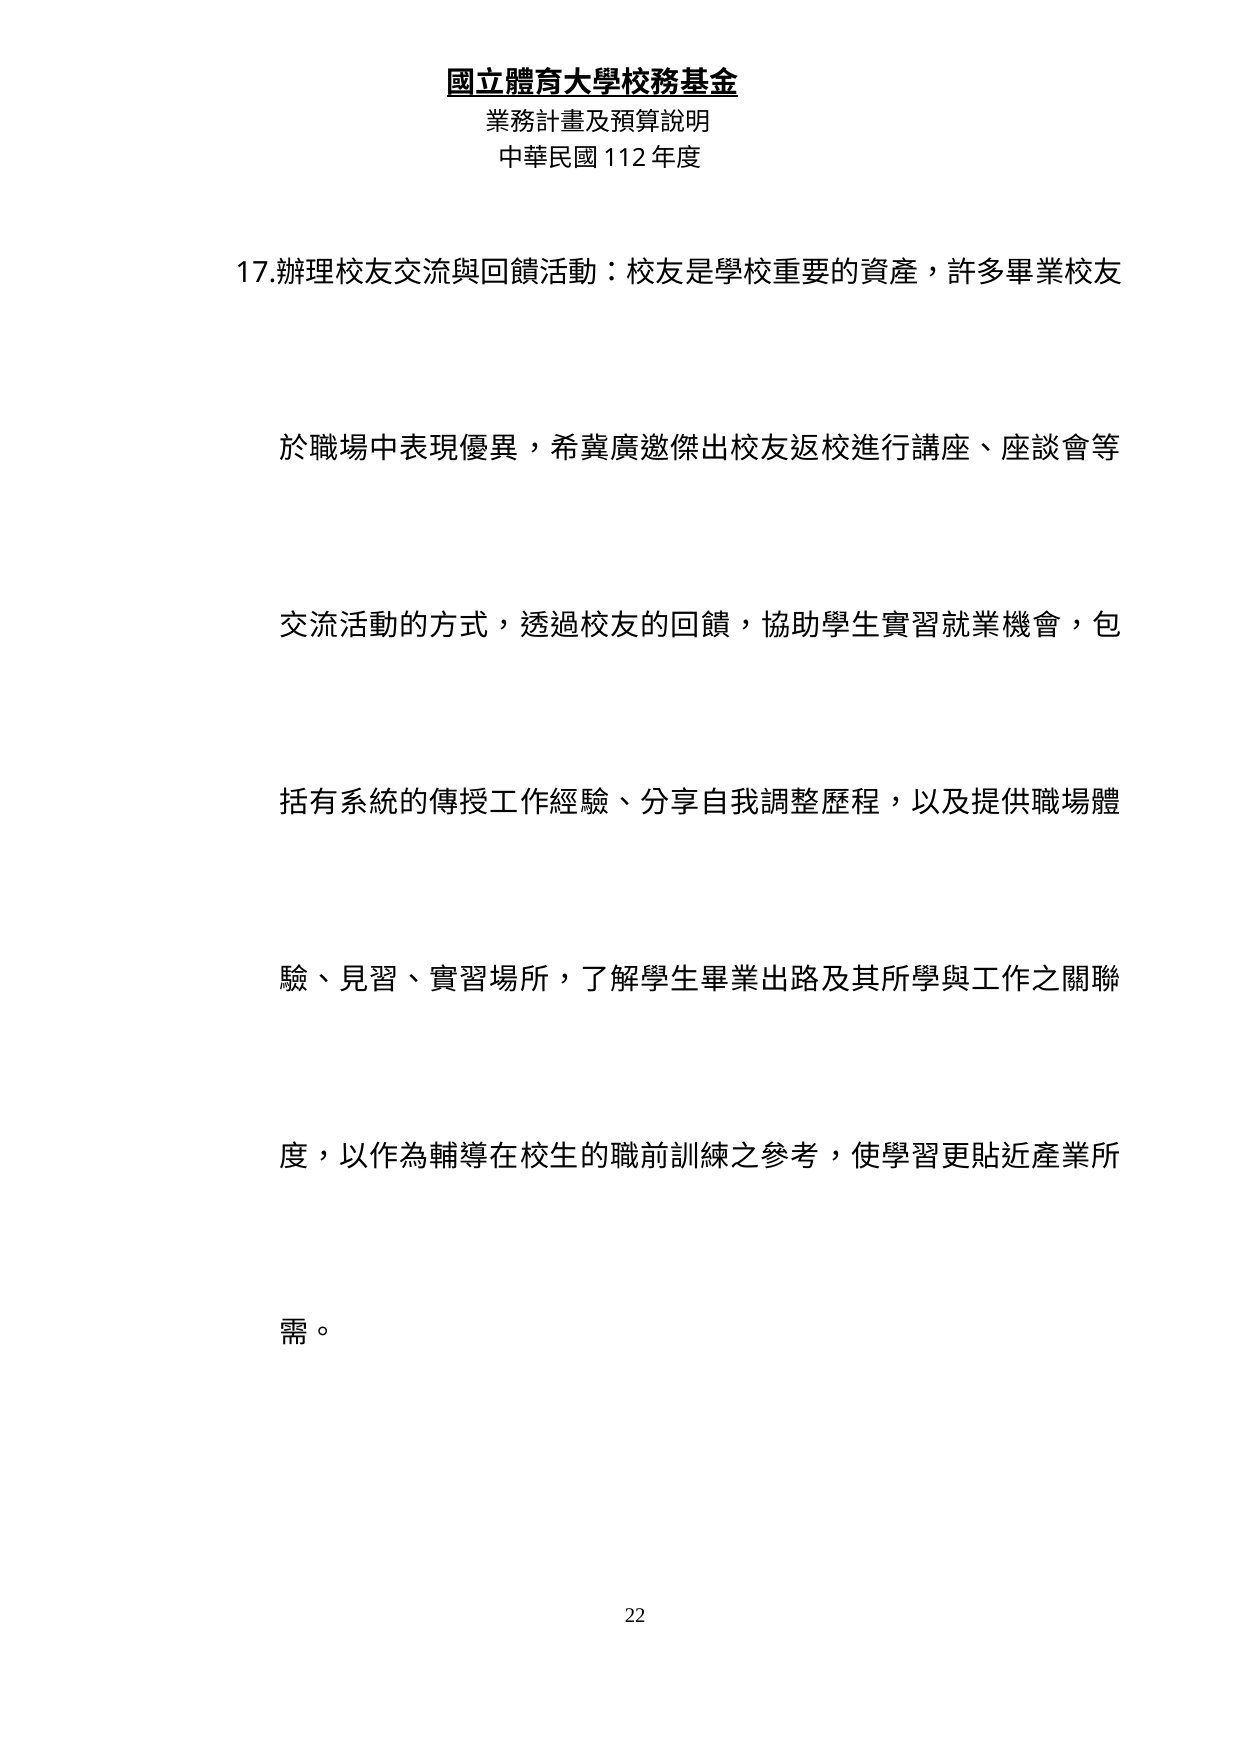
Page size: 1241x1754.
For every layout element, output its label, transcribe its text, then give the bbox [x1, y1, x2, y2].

text 17.辦理校友交流與回饋活動：校友是學校重要的資產，許多畢業校友於職場中表現優異，希冀廣邀傑出校友返校進行講座、座談會等交流活動的方式，透過校友的回饋，協助學生實習就業機會，包括有系統的傳授工作經驗、分享自我調整歷程，以及提供職場體驗、見習、實習場所，了解學生畢業出路及其所學與工作之關聯度，以作為輔導在校生的職前訓練之參考，使學習更貼近產業所需。 [235, 181, 1122, 1418]
